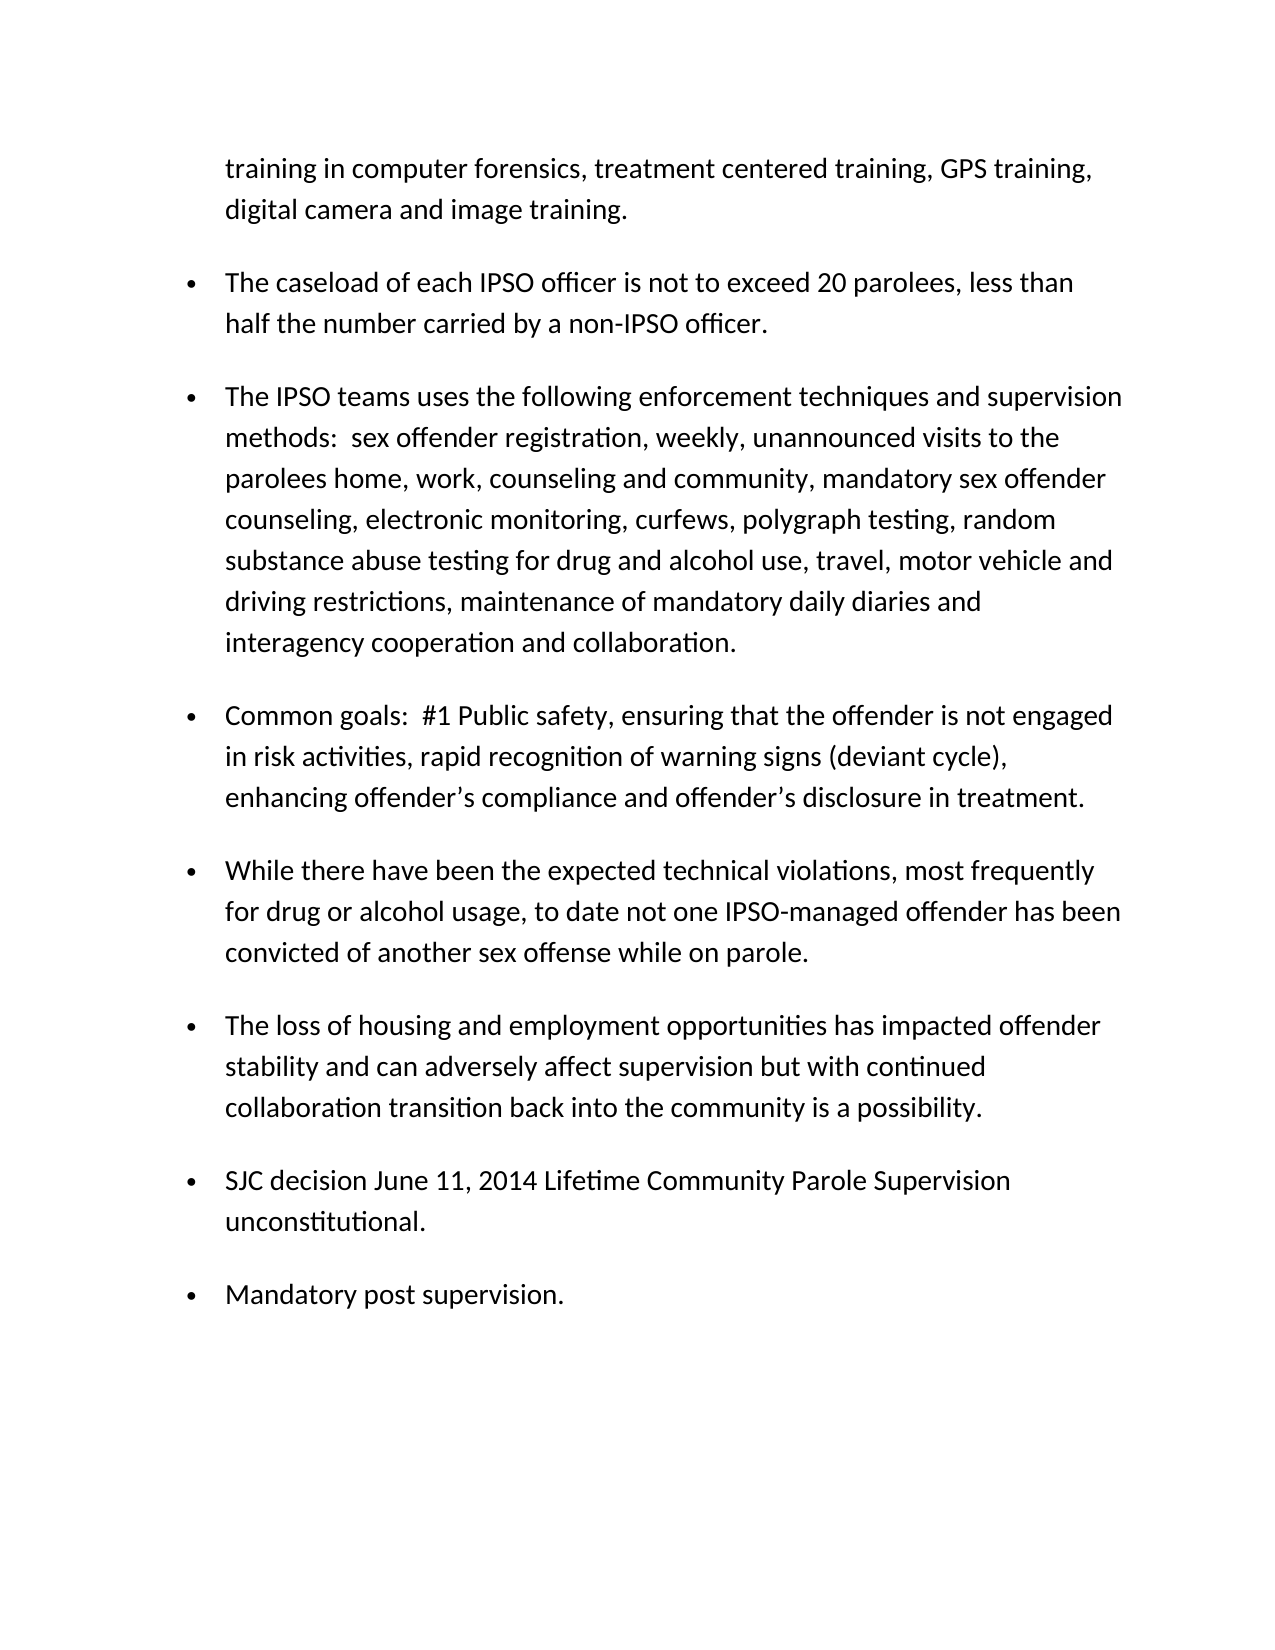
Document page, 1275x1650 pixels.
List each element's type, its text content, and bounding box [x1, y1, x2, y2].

list The IPSO teams uses the following enforcement techniques and supervision methods: sex offender registration, weekly, unannounced visits to the parolees home, work, counseling and community, mandatory sex offender counseling, electronic monitoring, curfews, polygraph testing, random substance abuse testing for drug and alcohol use, travel, motor vehicle and driving restrictions, maintenance of mandatory daily diaries and interagency cooperation and collaboration. [187, 378, 1125, 659]
list The loss of housing and employment opportunities has impacted offender stability and can adversely affect supervision but with continued collaboration transition back into the community is a possibility. [187, 1007, 1125, 1124]
list The caseload of each IPSO officer is not to exceed 20 parolees, less than half the number carried by a non-IPSO officer. [187, 264, 1125, 341]
list SJC decision June 11, 2014 Lifetime Community Parole Supervision unconstitutional. [187, 1162, 1125, 1238]
list Mandatory post supervision. [187, 1276, 1125, 1312]
list Common goals: #1 Public safety, ensuring that the offender is not engaged in risk activities, rapid recognition of warning signs (deviant cycle), enhancing offender’s compliance and offender’s disclosure in treatment. [187, 697, 1125, 814]
list While there have been the expected technical violations, most frequently for drug or alcohol usage, to date not one IPSO-managed offender has been convicted of another sex offense while on parole. [187, 852, 1125, 969]
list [187, 150, 1125, 227]
